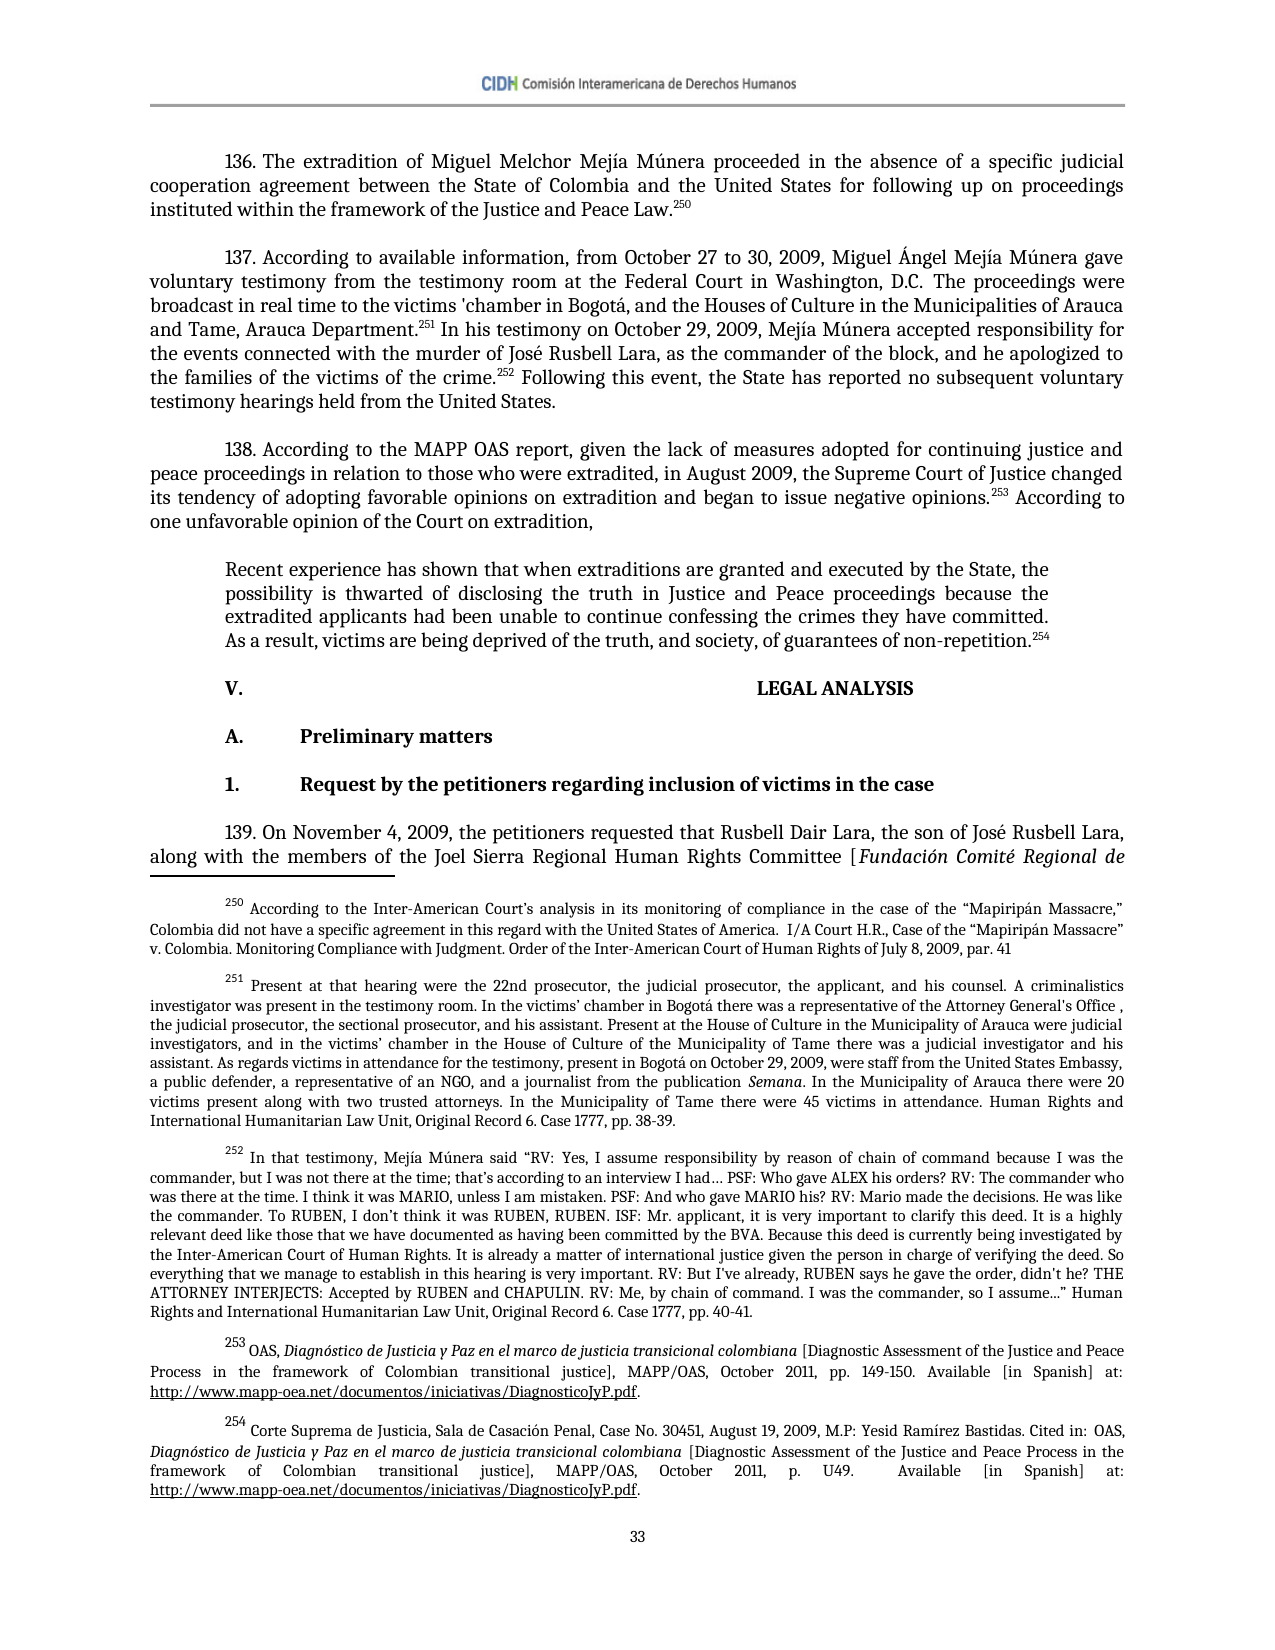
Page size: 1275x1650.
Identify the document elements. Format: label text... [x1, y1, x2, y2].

subtitle LEGAL ANALYSIS [225, 677, 1125, 701]
picture [476, 74, 799, 93]
text Recent experience has shown that when extraditions are granted and executed by the State, the possibility is thwarted of disclosing the truth in Justice and Peace proceedings because the extradited applicants had been unable to continue confessing the crimes they have committed. As a result, victims are being deprived of the truth, and society, of guarantees of non-repetition. [225, 557, 1050, 653]
list According to available information, from October 27 to 30, 2009, Miguel Ángel Mejía Múnera gave voluntary testimony from the testimony room at the Federal Court in Washington, D.C. The proceedings were broadcast in real time to the victims 'chamber in Bogotá, and the Houses of Culture in the Municipalities of Arauca and Tame, Arauca Department. In his testimony on October 29, 2009, Mejía Múnera accepted responsibility for the events connected with the murder of José Rusbell Lara, as the commander of the block, and he apologized to the families of the victims of the crime. Following this event, the State has reported no subsequent voluntary testimony hearings held from the United States. [150, 246, 1125, 413]
subtitle A. Preliminary matters [225, 725, 1125, 749]
list According to the MAPP OAS report, given the lack of measures adopted for continuing justice and peace proceedings in relation to those who were extradited, in August 2009, the Supreme Court of Justice changed its tendency of adopting favorable opinions on extradition and began to issue negative opinions. According to one unfavorable opinion of the Court on extradition, [150, 437, 1125, 533]
list The extradition of Miguel Melchor Mejía Múnera proceeded in the absence of a specific judicial cooperation agreement between the State of Colombia and the United States for following up on proceedings instituted within the framework of the Justice and Peace Law. [150, 150, 1125, 222]
subtitle 1. Request by the petitioners regarding inclusion of victims in the case [225, 773, 1125, 797]
